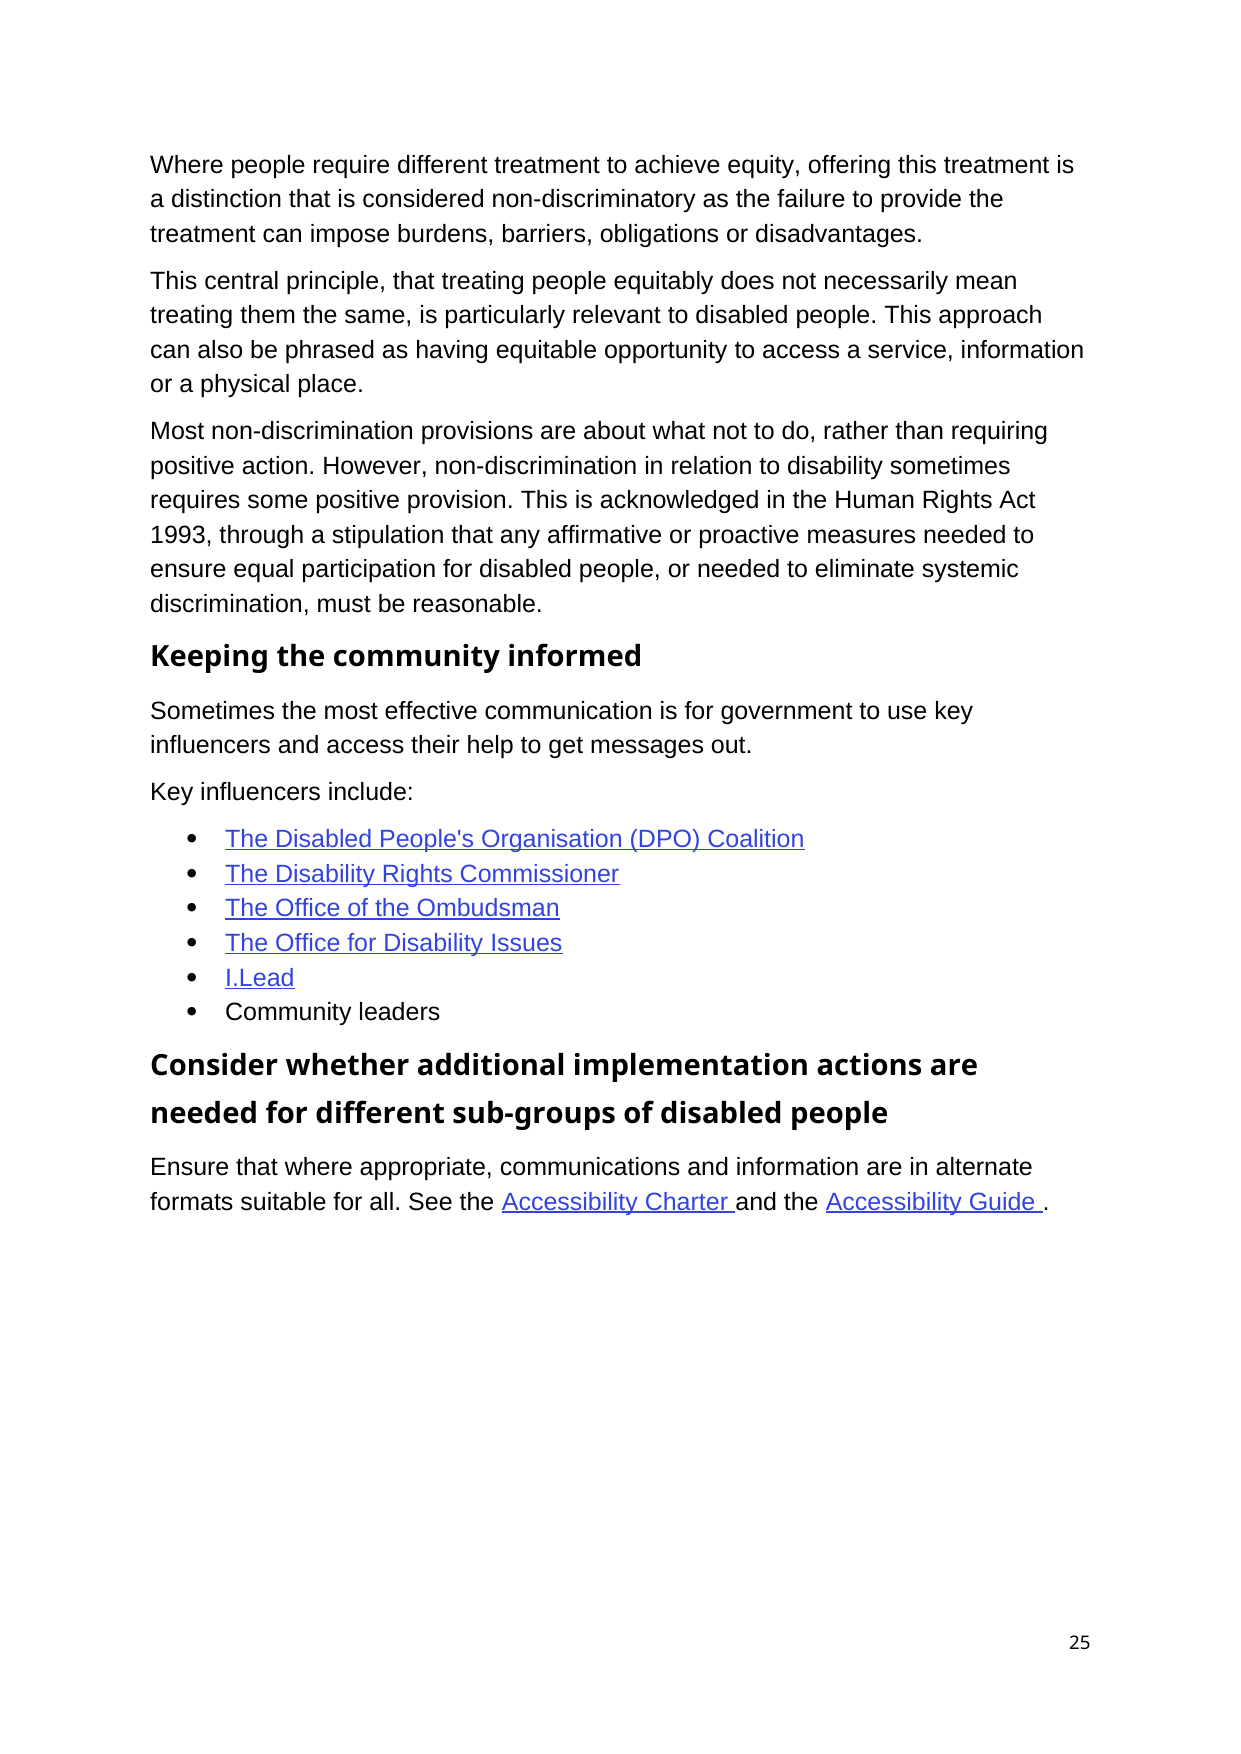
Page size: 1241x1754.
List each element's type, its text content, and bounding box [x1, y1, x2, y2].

list Community leaders [187, 997, 1090, 1026]
text Sometimes the most effective communication is for government to use key influencers and access their help to get messages out. [150, 696, 1090, 759]
list I.Lead [187, 963, 1090, 991]
subtitle Consider whether additional implementation actions are needed for different sub-groups of disabled people [150, 1044, 1090, 1132]
text Key influencers include: [150, 777, 1090, 806]
text This central principle, that treating people equitably does not necessarily mean treating them the same, is particularly relevant to disabled people. This approach can also be phrased as having equitable opportunity to access a service, information or a physical place. [150, 266, 1090, 398]
text Where people require different treatment to achieve equity, offering this treatment is a distinction that is considered non-discriminatory as the failure to provide the treatment can impose burdens, barriers, obligations or disadvantages. [150, 150, 1090, 248]
list The Disabled People's Organisation (DPO) Coalition [187, 824, 1090, 853]
text Most non-discrimination provisions are about what not to do, rather than requiring positive action. However, non-discrimination in relation to disability sometimes requires some positive provision. This is acknowledged in the Human Rights Act 1993, through a stipulation that any affirmative or proactive measures needed to ensure equal participation for disabled people, or needed to eliminate systemic discrimination, must be reasonable. [150, 416, 1090, 617]
list The Disability Rights Commissioner [187, 859, 1090, 888]
text Ensure that where appropriate, communications and information are in alternate formats suitable for all. See the Accessibility Charter and the Accessibility Guide . [150, 1152, 1090, 1215]
list The Office of the Ombudsman [187, 893, 1090, 922]
list The Office for Disability Issues [187, 928, 1090, 957]
subtitle Keeping the community informed [150, 636, 1090, 675]
